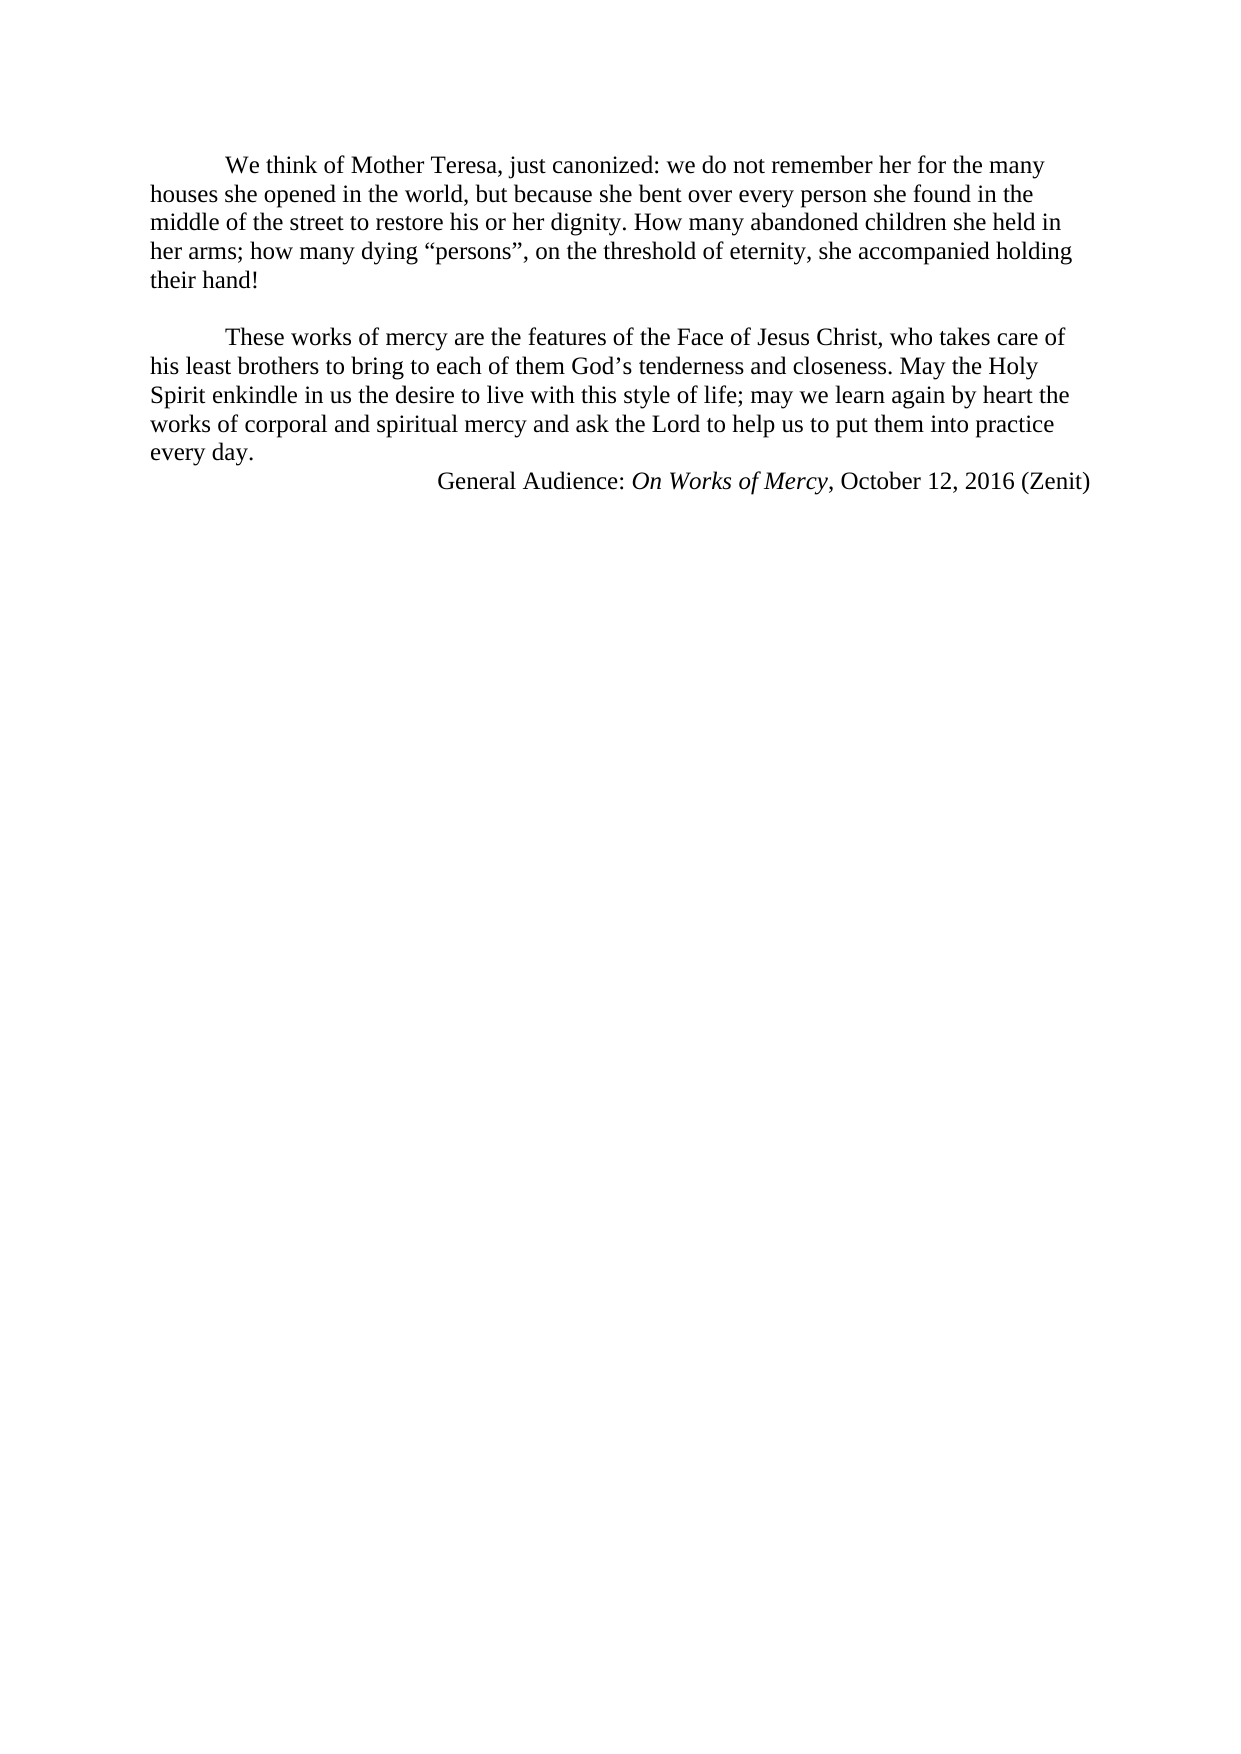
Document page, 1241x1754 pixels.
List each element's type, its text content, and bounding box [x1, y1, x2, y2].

text These works of mercy are the features of the Face of Jesus Christ, who takes care of his least brothers to bring to each of them God’s tenderness and closeness. May the Holy Spirit enkindle in us the desire to live with this style of life; may we learn again by heart the works of corporal and spiritual mercy and ask the Lord to help us to put them into practice every day. [150, 322, 1090, 466]
text We think of Mother Teresa, just canonized: we do not remember her for the many houses she opened in the world, but because she bent over every person she found in the middle of the street to restore his or her dignity. How many abandoned children she held in her arms; how many dying “persons”, on the threshold of eternity, she accompanied holding their hand! [150, 150, 1090, 294]
text General Audience: On Works of Mercy, October 12, 2016 (Zenit) [150, 466, 1090, 495]
